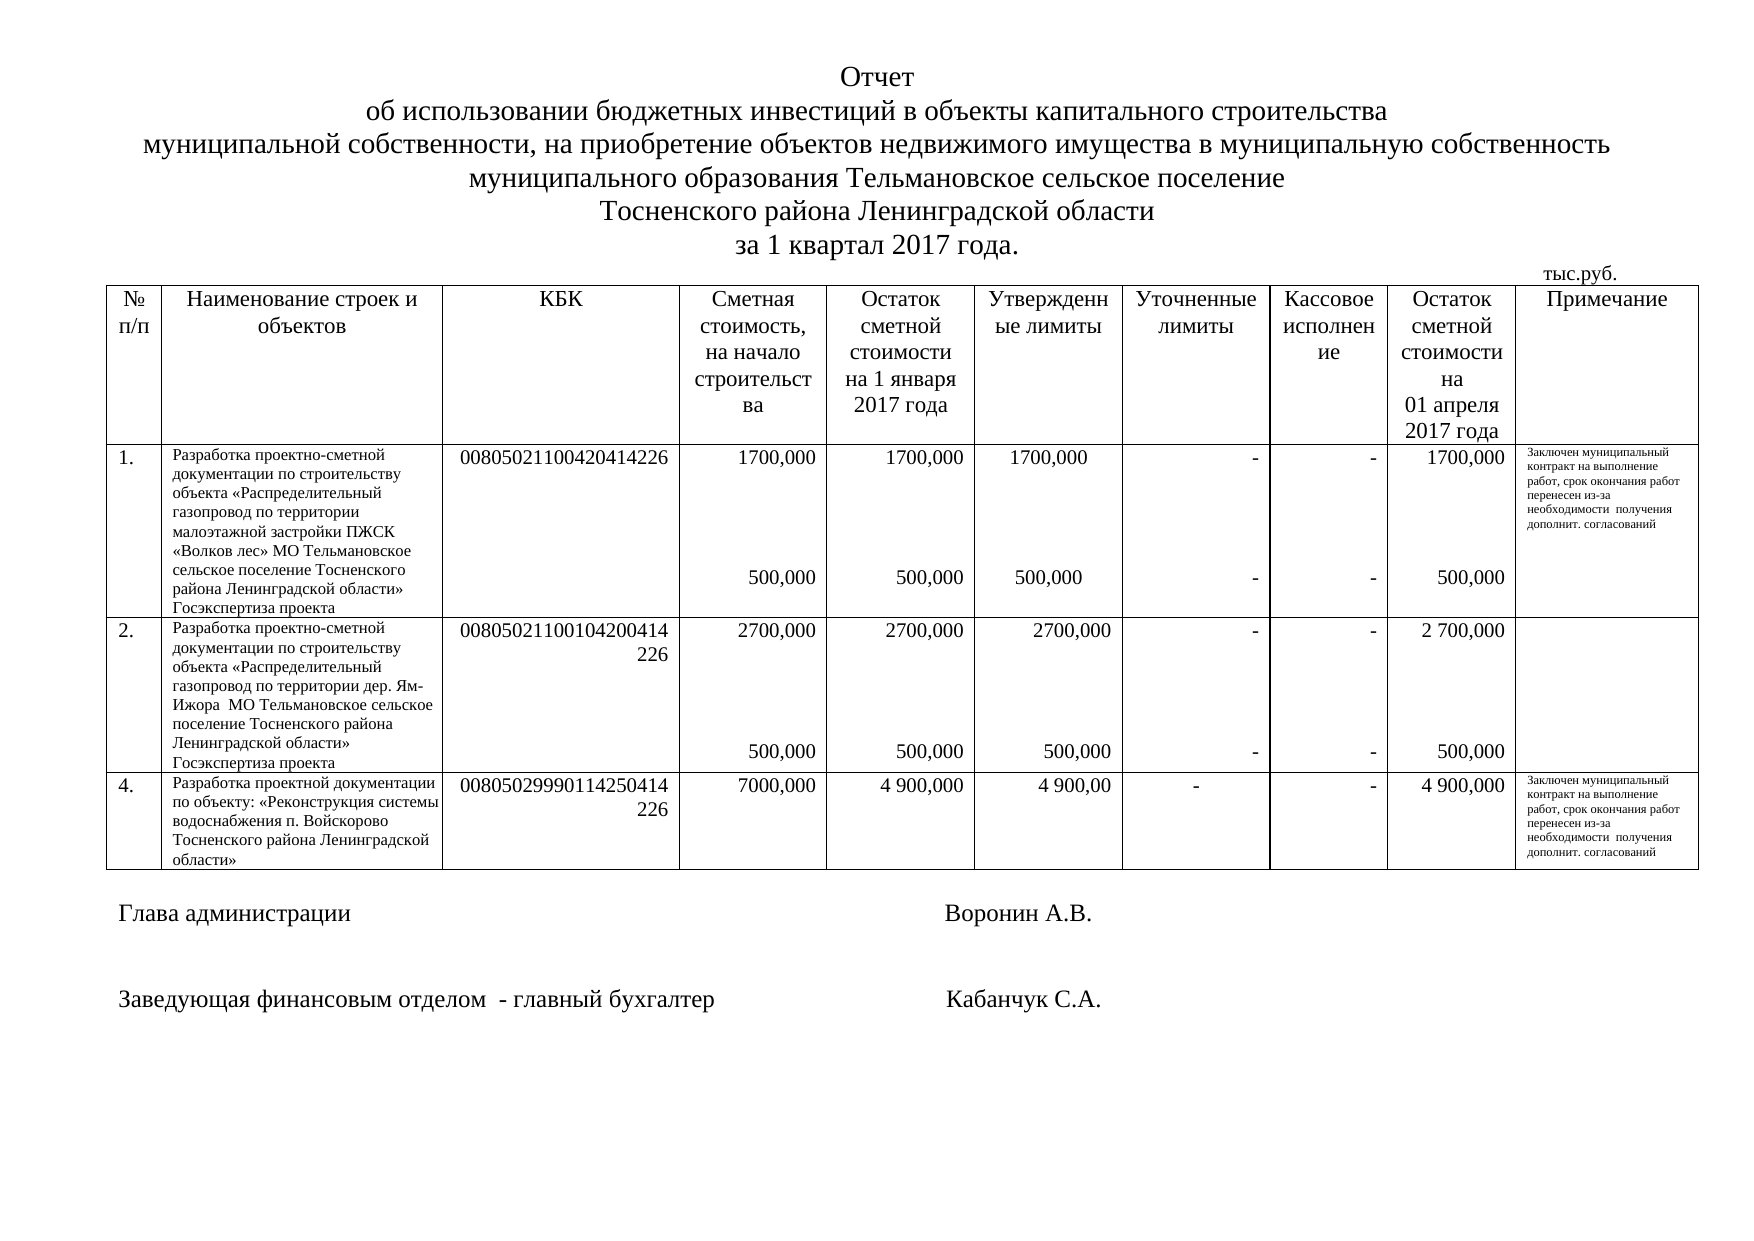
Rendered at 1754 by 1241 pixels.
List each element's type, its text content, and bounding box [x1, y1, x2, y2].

table_cell Разработка проектной документации по объекту: «Реконструкция системы водоснабжения п. Войскорово Тосненского района Ленинградской области» [162, 773, 442, 868]
table_cell 00805029990114250414226 [443, 773, 679, 868]
table_cell Заключен муниципальный контракт на выполнение работ, срок окончания работ перенесен из-за необходимости получения дополнит. согласований [1516, 445, 1698, 617]
table_header Уточненные лимиты [1123, 286, 1269, 444]
table_cell 00805021100420414226 [443, 445, 679, 617]
table_cell - [1271, 773, 1387, 868]
table_header КБК [443, 286, 679, 444]
table_cell 2. [107, 618, 161, 772]
table_header Остаток сметной стоимости на 01 апреля 2017 года [1388, 286, 1515, 444]
table_cell 2700,000 500,000 [827, 618, 974, 772]
table_cell 1700,000 500,000 [1388, 445, 1515, 617]
table_header Наименование строек и объектов [162, 286, 442, 444]
text Тосненского района Ленинградской области [118, 193, 1636, 227]
table_cell 2700,000 500,000 [680, 618, 826, 772]
table_header Примечание [1516, 286, 1698, 444]
table_header Сметная стоимость, на начало строительства [680, 286, 826, 444]
table_cell Заключен муниципальный контракт на выполнение работ, срок окончания работ перенесен из-за необходимости получения дополнит. согласований [1516, 773, 1698, 868]
table_cell - - [1123, 618, 1269, 772]
table_cell 1700,000 500,000 [680, 445, 826, 617]
table_header Остаток сметной стоимости на 1 января 2017 года [827, 286, 974, 444]
table_cell Разработка проектно-сметной документации по строительству объекта «Распределительный газопровод по территории малоэтажной застройки ПЖСК «Волков лес» МО Тельмановское сельское поселение Тосненского района Ленинградской области» Госэкспертиза проекта [162, 445, 442, 617]
table_cell - - [1271, 445, 1387, 617]
table_cell 7000,000 [680, 773, 826, 868]
table_cell 4 900,000 [1388, 773, 1515, 868]
table_header № п/п [107, 286, 161, 444]
table_cell - [1123, 773, 1269, 868]
text Глава администрации Воронин А.В. [118, 898, 1636, 927]
table_header Утвержденные лимиты [975, 286, 1122, 444]
table_cell 1. [107, 445, 161, 617]
text тыс.руб. [118, 260, 1636, 284]
text муниципальной собственности, на приобретение объектов недвижимого имущества в муниципальную собственность муниципального образования Тельмановское сельское поселение [118, 126, 1636, 193]
table_cell 4 900,00 [975, 773, 1122, 868]
table_cell [1516, 618, 1698, 772]
table_cell - - [1271, 618, 1387, 772]
table_cell 00805021100104200414226 [443, 618, 679, 772]
table_cell 1700,000 500,000 [827, 445, 974, 617]
table_cell 2 700,000 500,000 [1388, 618, 1515, 772]
text об использовании бюджетных инвестиций в объекты капитального строительства [118, 93, 1636, 126]
table_cell 4 900,000 [827, 773, 974, 868]
table_cell - - [1123, 445, 1269, 617]
text за 1 квартал 2017 года. [118, 227, 1636, 260]
table_cell 2700,000 500,000 [975, 618, 1122, 772]
table_cell Разработка проектно-сметной документации по строительству объекта «Распределительный газопровод по территории дер. Ям-Ижора МО Тельмановское сельское поселение Тосненского района Ленинградской области» Госэкспертиза проекта [162, 618, 442, 772]
table_header Кассовое исполнение [1271, 286, 1387, 444]
table_cell 4. [107, 773, 161, 868]
text Заведующая финансовым отделом - главный бухгалтер Кабанчук С.А. [118, 984, 1636, 1013]
text Отчет [118, 59, 1636, 93]
table_cell 1700,000 500,000 [975, 445, 1122, 617]
